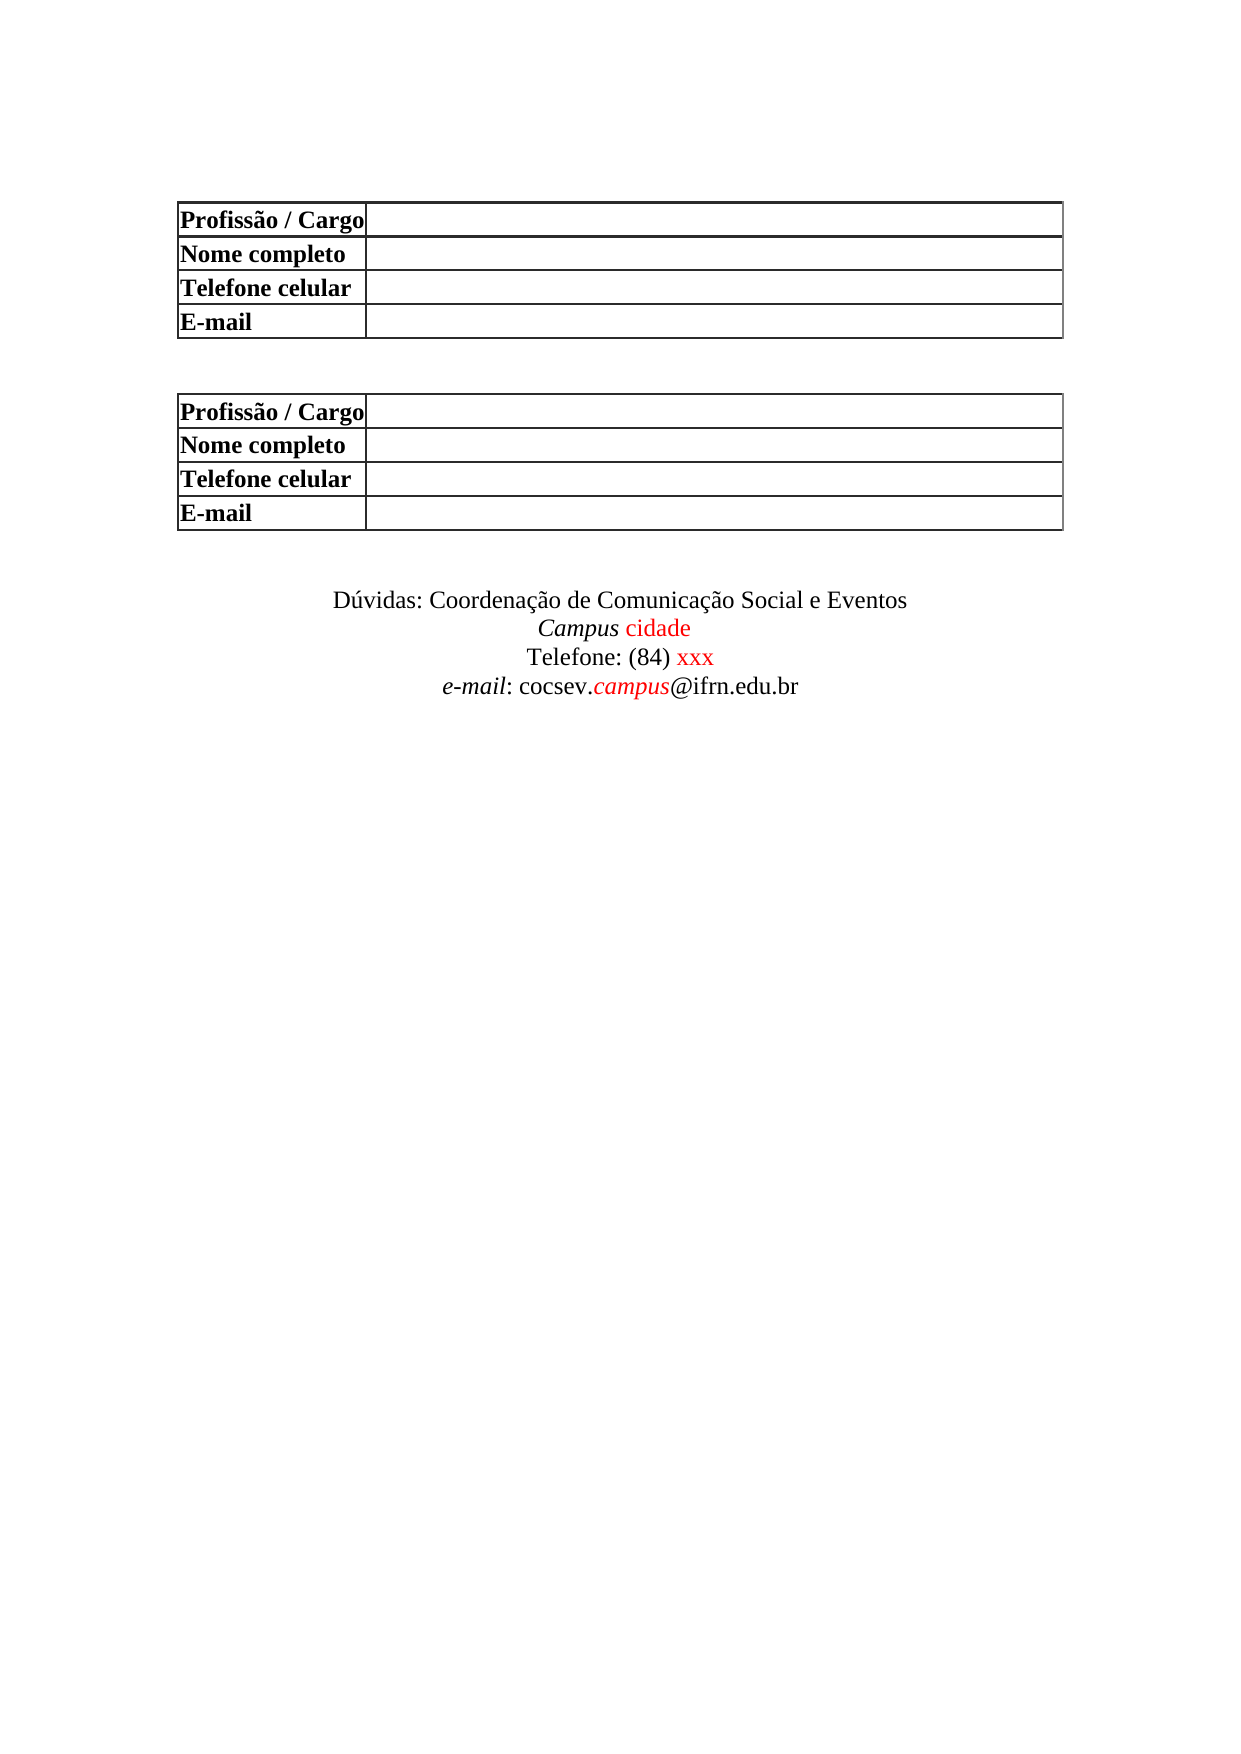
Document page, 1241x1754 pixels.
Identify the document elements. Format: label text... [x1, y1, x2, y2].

table_cell E-mail [179, 497, 365, 529]
table_cell E-mail [179, 305, 365, 337]
table_cell [367, 271, 1062, 303]
table_cell Telefone celular [179, 271, 365, 303]
table_cell Telefone celular [179, 463, 365, 495]
table_cell [367, 497, 1062, 529]
text Telefone: (84) xxx [177, 642, 1063, 671]
table_cell [367, 305, 1062, 337]
table_cell [367, 238, 1062, 269]
table_cell Nome completo [179, 429, 365, 461]
table_header [367, 204, 1062, 235]
table_cell [367, 429, 1062, 461]
table_cell Nome completo [179, 238, 365, 269]
text e-mail: cocsev.campus@ifrn.edu.br [177, 671, 1063, 700]
table_header [367, 395, 1062, 427]
table_header Profissão / Cargo [179, 204, 365, 235]
text Dúvidas: Coordenação de Comunicação Social e Eventos [177, 585, 1063, 613]
table_header Profissão / Cargo [179, 395, 365, 427]
table_cell [367, 463, 1062, 495]
text Campus cidade [177, 613, 1063, 642]
